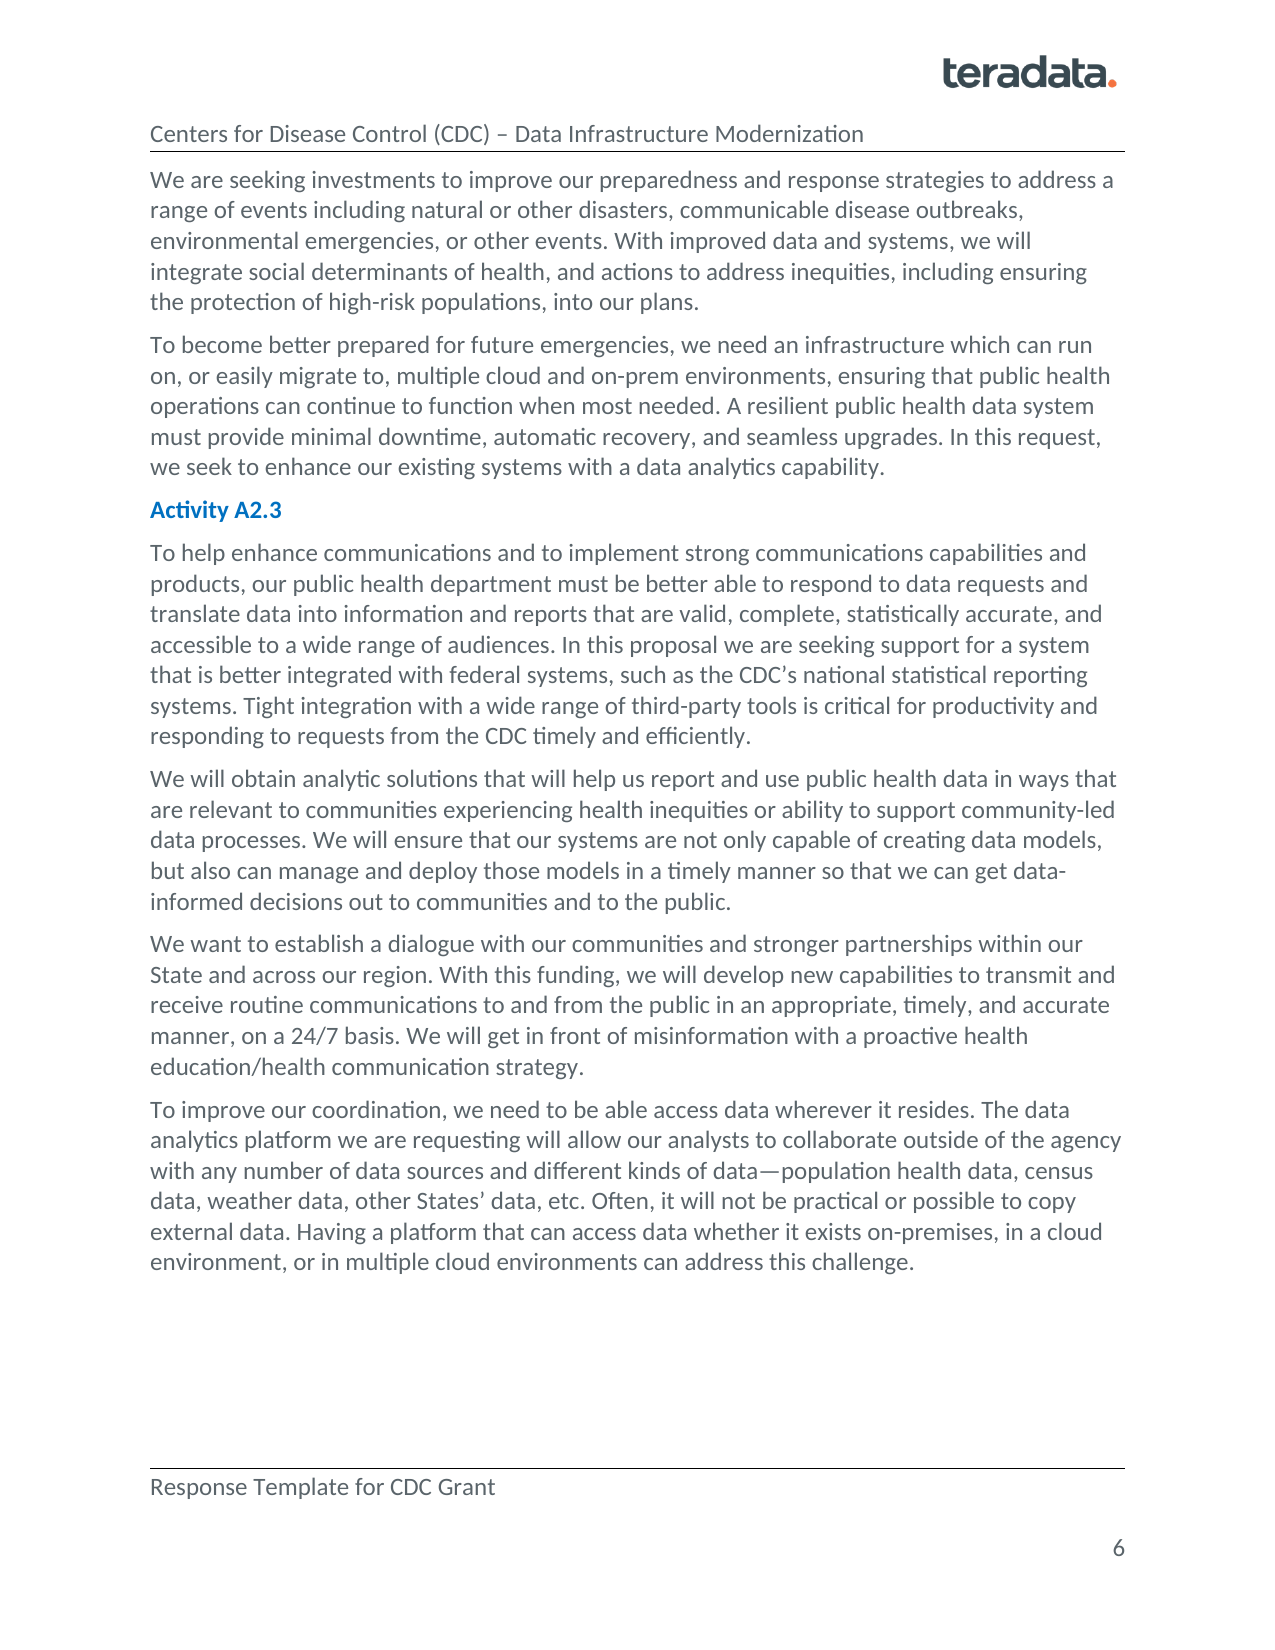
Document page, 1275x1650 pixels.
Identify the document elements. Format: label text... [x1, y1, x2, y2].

text To become better prepared for future emergencies, we need an infrastructure which can run on, or easily migrate to, multiple cloud and on-prem environments, ensuring that public health operations can continue to function when most needed. A resilient public health data system must provide minimal downtime, automatic recovery, and seamless upgrades. In this request, we seek to enhance our existing systems with a data analytics capability. [150, 329, 1125, 482]
subtitle Activity A2.3 [150, 494, 1125, 525]
picture [920, 40, 1140, 111]
text We are seeking investments to improve our preparedness and response strategies to address a range of events including natural or other disasters, communicable disease outbreaks, environmental emergencies, or other events. With improved data and systems, we will integrate social determinants of health, and actions to address inequities, including ensuring the protection of high-risk populations, into our plans. [150, 164, 1125, 317]
text We will obtain analytic solutions that will help us report and use public health data in ways that are relevant to communities experiencing health inequities or ability to support community-led data processes. We will ensure that our systems are not only capable of creating data models, but also can manage and deploy those models in a timely manner so that we can get data-informed decisions out to communities and to the public. [150, 763, 1125, 916]
text To help enhance communications and to implement strong communications capabilities and products, our public health department must be better able to respond to data requests and translate data into information and reports that are valid, complete, statistically accurate, and accessible to a wide range of audiences. In this proposal we are seeking support for a system that is better integrated with federal systems, such as the CDC’s national statistical reporting systems. Tight integration with a wide range of third-party tools is critical for productivity and responding to requests from the CDC timely and efficiently. [150, 537, 1125, 751]
text We want to establish a dialogue with our communities and stronger partnerships within our State and across our region. With this funding, we will develop new capabilities to transmit and receive routine communications to and from the public in an appropriate, timely, and accurate manner, on a 24/7 basis. We will get in front of misinformation with a proactive health education/health communication strategy. [150, 929, 1125, 1081]
text To improve our coordination, we need to be able access data wherever it resides. The data analytics platform we are requesting will allow our analysts to collaborate outside of the agency with any number of data sources and different kinds of data—population health data, census data, weather data, other States’ data, etc. Often, it will not be practical or possible to copy external data. Having a platform that can access data whether it exists on-premises, in a cloud environment, or in multiple cloud environments can address this challenge. [150, 1094, 1125, 1277]
